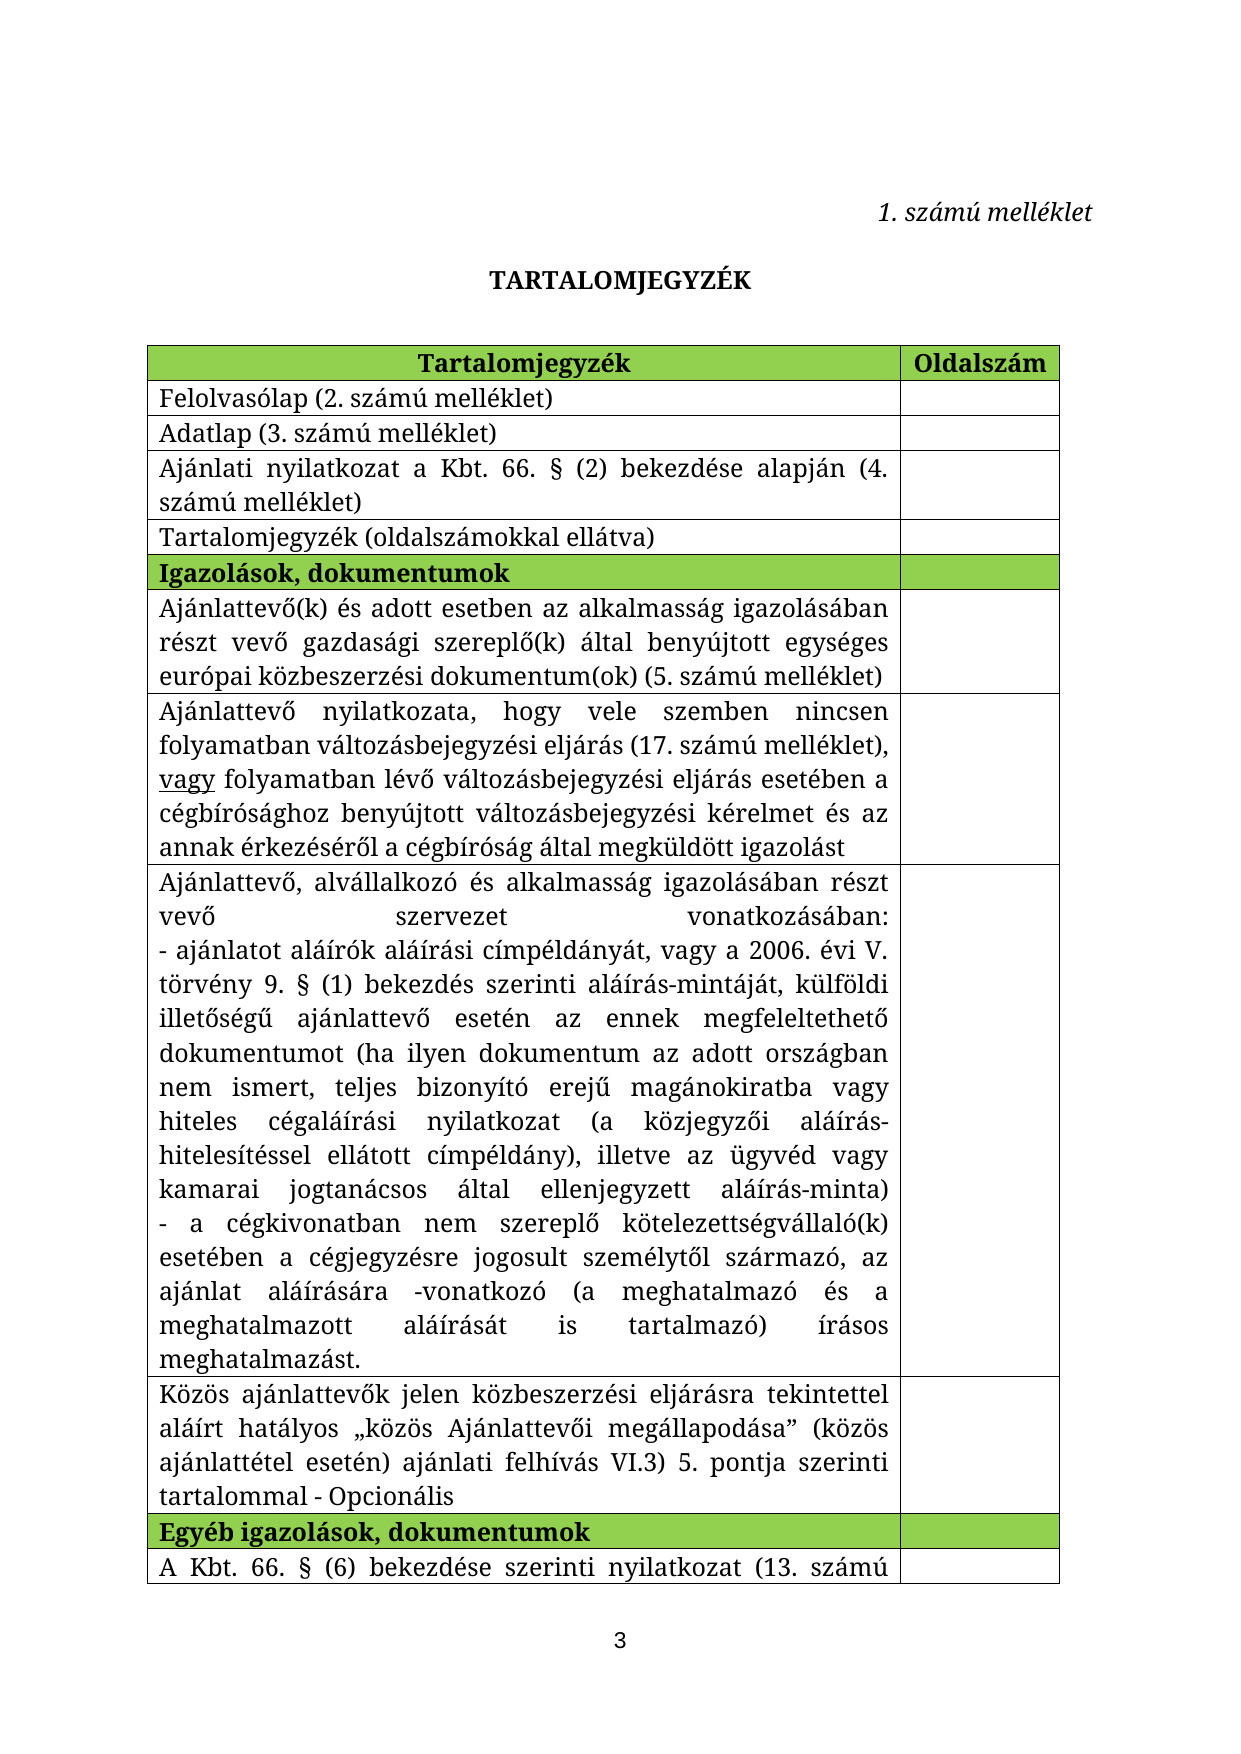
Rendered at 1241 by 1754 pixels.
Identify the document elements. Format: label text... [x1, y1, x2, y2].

table_cell [901, 694, 1059, 864]
table_cell Adatlap (3. számú melléklet) [148, 416, 900, 450]
table_cell Tartalomjegyzék (oldalszámokkal ellátva) [148, 520, 900, 554]
table_cell [901, 1549, 1059, 1583]
table_cell Igazolások, dokumentumok [148, 555, 900, 589]
table_cell [901, 555, 1059, 589]
table_cell Egyéb igazolások, dokumentumok [148, 1514, 900, 1548]
table_cell Ajánlattevő nyilatkozata, hogy vele szemben nincsen folyamatban változásbejegyzési eljárás (17. számú melléklet), vagy folyamatban lévő változásbejegyzési eljárás esetében a cégbírósághoz benyújtott változásbejegyzési kérelmet és az annak érkezéséről a cégbíróság által megküldött igazolást [148, 694, 900, 864]
table_cell Felolvasólap (2. számú melléklet) [148, 381, 900, 415]
table_cell [901, 865, 1059, 1376]
table_cell [901, 1514, 1059, 1548]
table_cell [148, 1549, 900, 1583]
table_cell [901, 520, 1059, 554]
table_header Oldalszám [901, 346, 1059, 380]
text 1. számú melléklet [148, 194, 1093, 228]
table_cell [901, 1377, 1059, 1513]
table_cell [901, 590, 1059, 692]
table_cell Közös ajánlattevők jelen közbeszerzési eljárásra tekintettel aláírt hatályos „közös Ajánlattevői megállapodása” (közös ajánlattétel esetén) ajánlati felhívás VI.3) 5. pontja szerinti tartalommal - Opcionális [148, 1377, 900, 1513]
text Tartalomjegyzék [148, 263, 1093, 297]
table_cell [901, 381, 1059, 415]
table_cell [901, 451, 1059, 519]
table_cell Ajánlattevő(k) és adott esetben az alkalmasság igazolásában részt vevő gazdasági szereplő(k) által benyújtott egységes európai közbeszerzési dokumentum(ok) (5. számú melléklet) [148, 590, 900, 692]
table_cell Ajánlati nyilatkozat a Kbt. 66. § (2) bekezdése alapján (4. számú melléklet) [148, 451, 900, 519]
table_cell [901, 416, 1059, 450]
table_cell Ajánlattevő, alvállalkozó és alkalmasság igazolásában részt vevő szervezet vonatkozásában: - ajánlatot aláírók aláírási címpéldányát, vagy a 2006. évi V. törvény 9. § (1) bekezdés szerinti aláírás-mintáját, külföldi illetőségű ajánlattevő esetén az ennek megfeleltethető dokumentumot (ha ilyen dokumentum az adott országban nem ismert, teljes bizonyító erejű magánokiratba vagy hiteles cégaláírási nyilatkozat (a közjegyzői aláírás-hitelesítéssel ellátott címpéldány), illetve az ügyvéd vagy kamarai jogtanácsos által ellenjegyzett aláírás-minta) - a cégkivonatban nem szereplő kötelezettségvállaló(k) esetében a cégjegyzésre jogosult személytől származó, az ajánlat aláírására -vonatkozó (a meghatalmazó és a meghatalmazott aláírását is tartalmazó) írásos meghatalmazást. [148, 865, 900, 1376]
table_header Tartalomjegyzék [148, 346, 900, 380]
